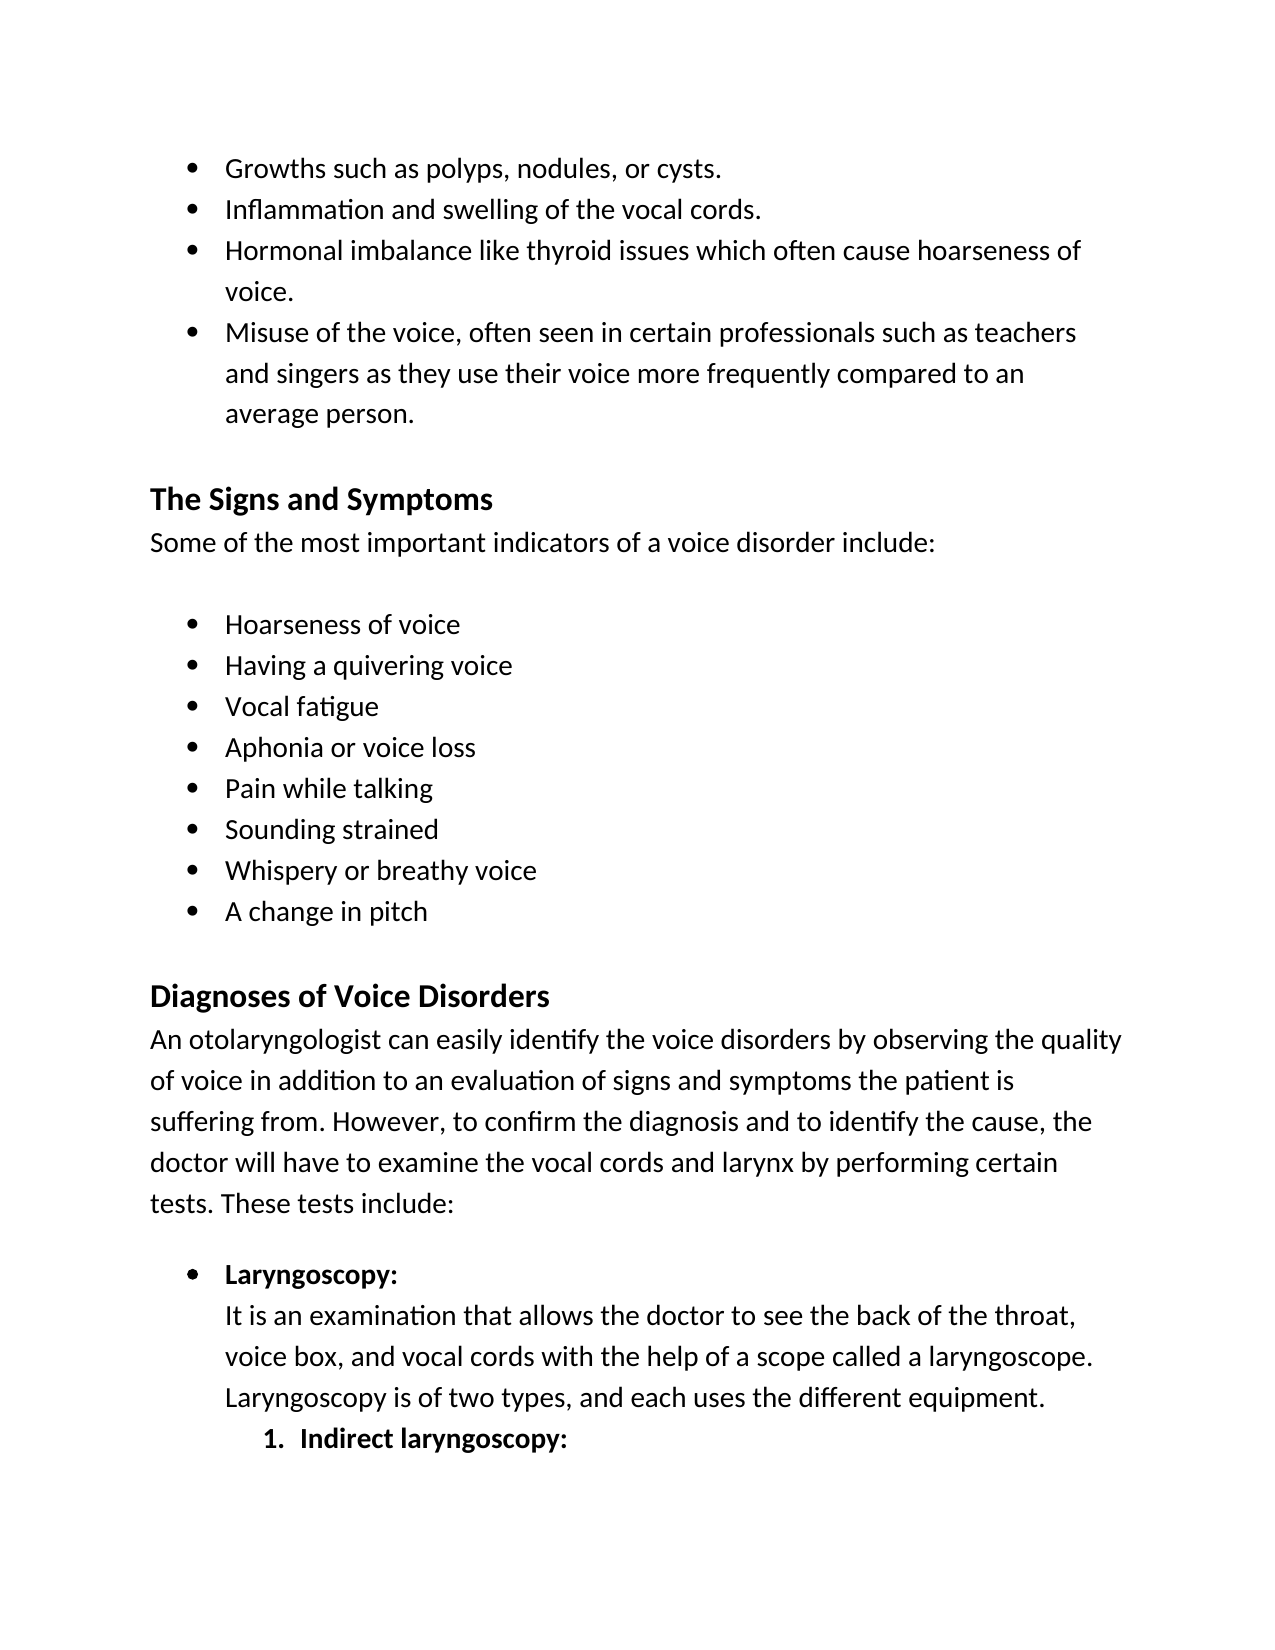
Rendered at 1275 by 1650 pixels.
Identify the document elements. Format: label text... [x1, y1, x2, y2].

list Sounding strained [187, 811, 1125, 846]
list Hoarseness of voice [187, 606, 1125, 642]
list Vocal fatigue [187, 688, 1125, 724]
list A change in pitch [187, 893, 1125, 928]
list Whispery or breathy voice [187, 852, 1125, 887]
list Hormonal imbalance like thyroid issues which often cause hoarseness of voice. [187, 232, 1125, 308]
text Some of the most important indicators of a voice disorder include: [150, 524, 1125, 560]
text The Signs and Symptoms [150, 477, 1125, 518]
text Diagnoses of Voice Disorders [150, 974, 1125, 1015]
text An otolaryngologist can easily identify the voice disorders by observing the quality of voice in addition to an evaluation of signs and symptoms the patient is suffering from. However, to confirm the diagnosis and to identify the cause, the doctor will have to examine the vocal cords and larynx by performing certain tests. These tests include: [150, 1021, 1125, 1221]
list Having a quivering voice [187, 647, 1125, 683]
list Indirect laryngoscopy: [262, 1420, 1125, 1456]
list Laryngoscopy: [187, 1256, 1125, 1292]
list Inflammation and swelling of the vocal cords. [187, 191, 1125, 227]
list Misuse of the voice, often seen in certain professionals such as teachers and singers as they use their voice more frequently compared to an average person. [187, 314, 1125, 431]
list Aphonia or voice loss [187, 729, 1125, 764]
list Pain while talking [187, 770, 1125, 806]
list Growths such as polyps, nodules, or cysts. [187, 150, 1125, 186]
list Laryngoscopy is of two types, and each uses the different equipment. [225, 1379, 1125, 1415]
list It is an examination that allows the doctor to see the back of the throat, voice box, and vocal cords with the help of a scope called a laryngoscope. [225, 1297, 1125, 1374]
